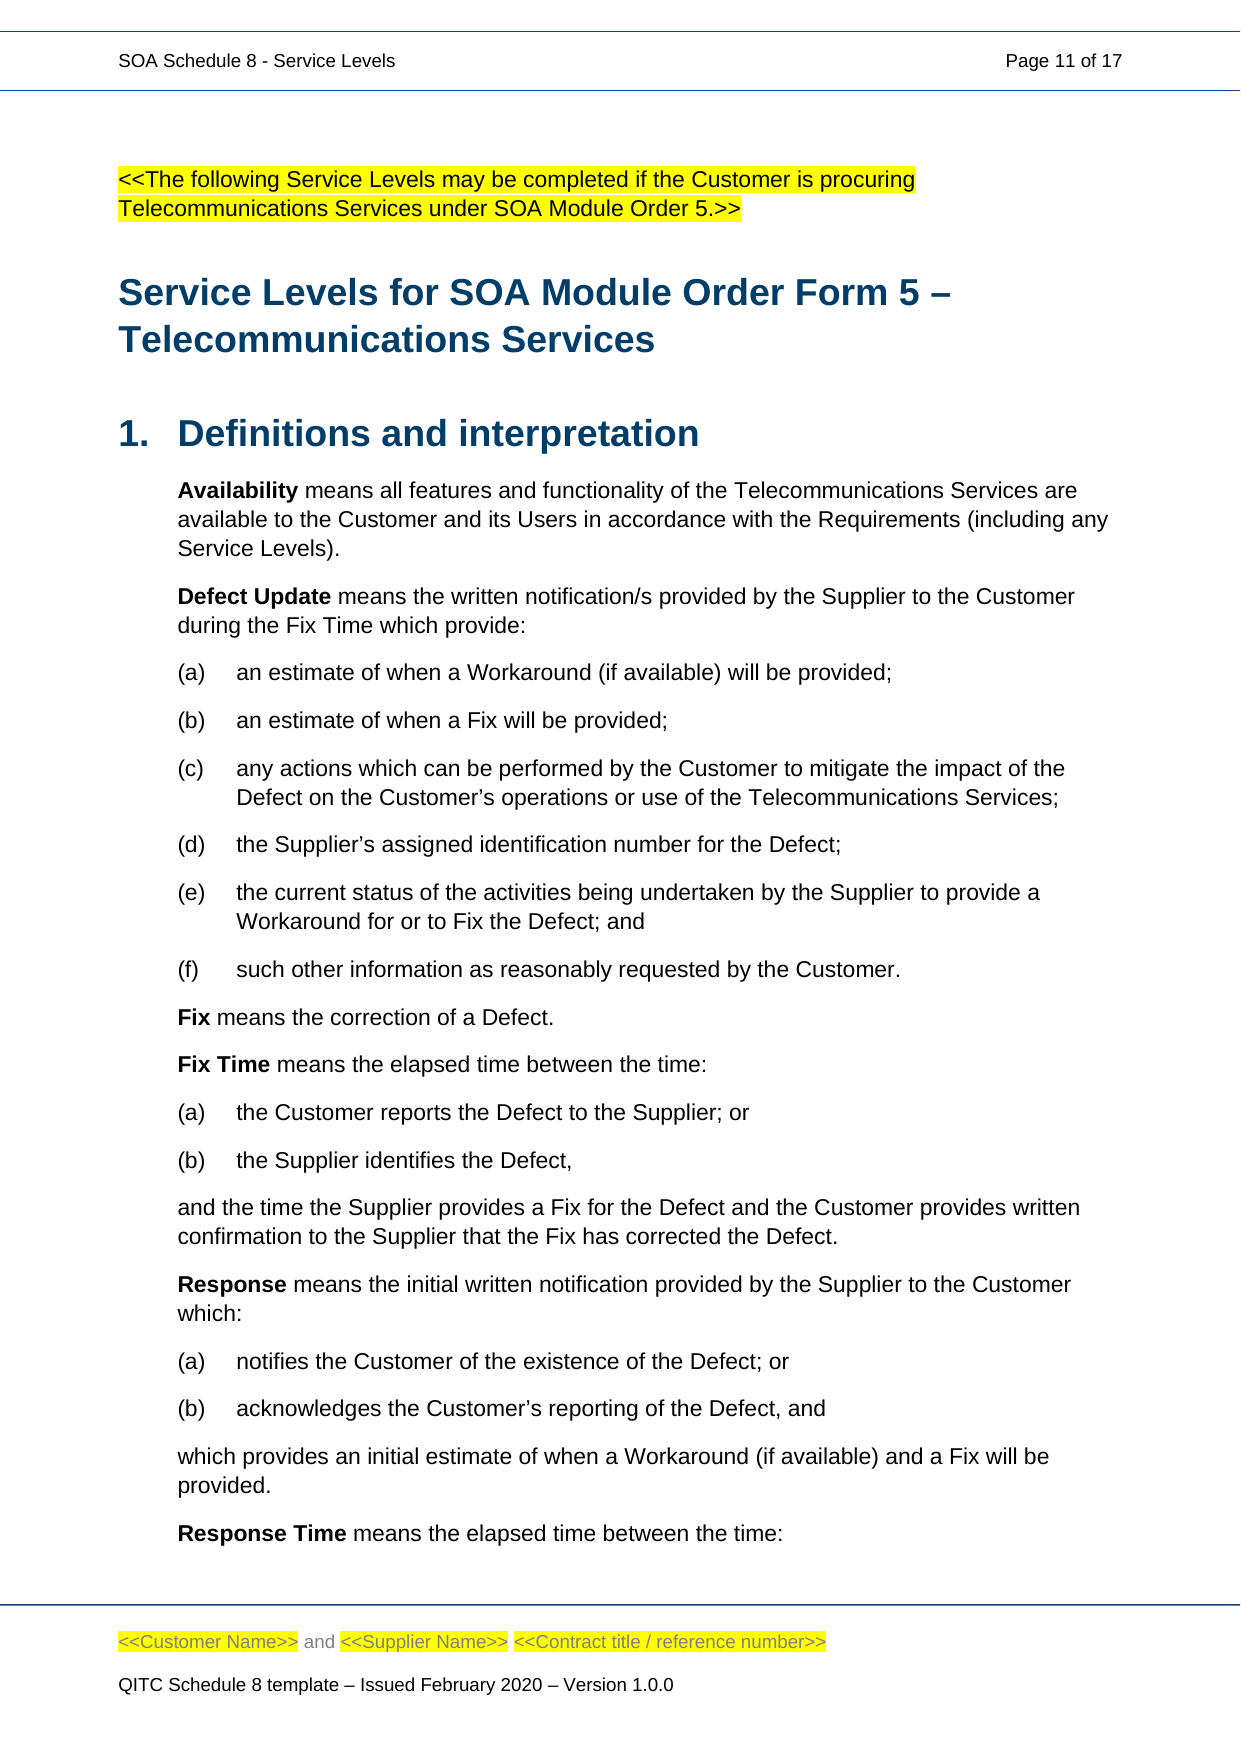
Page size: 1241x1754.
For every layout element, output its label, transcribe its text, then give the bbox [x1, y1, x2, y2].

list acknowledges the Customer’s reporting of the Defect, and [177, 1395, 1122, 1422]
list an estimate of when a Workaround (if available) will be provided; [177, 659, 1122, 686]
list any actions which can be performed by the Customer to mitigate the impact of the Defect on the Customer’s operations or use of the Telecommunications Services; [177, 755, 1122, 810]
list notifies the Customer of the existence of the Defect; or [177, 1348, 1122, 1374]
text Fix Time means the elapsed time between the time: [177, 1051, 1122, 1077]
text Response Time means the elapsed time between the time: [177, 1520, 1122, 1546]
text Defect Update means the written notification/s provided by the Supplier to the Customer during the Fix Time which provide: [177, 583, 1122, 638]
list such other information as reasonably requested by the Customer. [177, 956, 1122, 982]
list an estimate of when a Fix will be provided; [177, 707, 1122, 733]
subtitle Service Levels for SOA Module Order Form 5 – Telecommunications Services [118, 270, 1122, 361]
text Availability means all features and functionality of the Telecommunications Services are available to the Customer and its Users in accordance with the Requirements (including any Service Levels). [177, 477, 1122, 561]
text and the time the Supplier provides a Fix for the Defect and the Customer provides written confirmation to the Supplier that the Fix has corrected the Defect. [177, 1194, 1122, 1249]
list the Customer reports the Defect to the Supplier; or [177, 1099, 1122, 1125]
text Response means the initial written notification provided by the Supplier to the Customer which: [177, 1271, 1122, 1326]
list the current status of the activities being undertaken by the Supplier to provide a Workaround for or to Fix the Defect; and [177, 879, 1122, 934]
list the Supplier’s assigned identification number for the Defect; [177, 831, 1122, 858]
text Fix means the correction of a Defect. [177, 1003, 1122, 1030]
text which provides an initial estimate of when a Workaround (if available) and a Fix will be provided. [177, 1443, 1122, 1498]
list the Supplier identifies the Defect, [177, 1147, 1122, 1173]
text <<The following Service Levels may be completed if the Customer is procuring Telecommunications Services under SOA Module Order 5.>> [118, 166, 1122, 222]
subtitle Definitions and interpretation [118, 411, 1122, 454]
